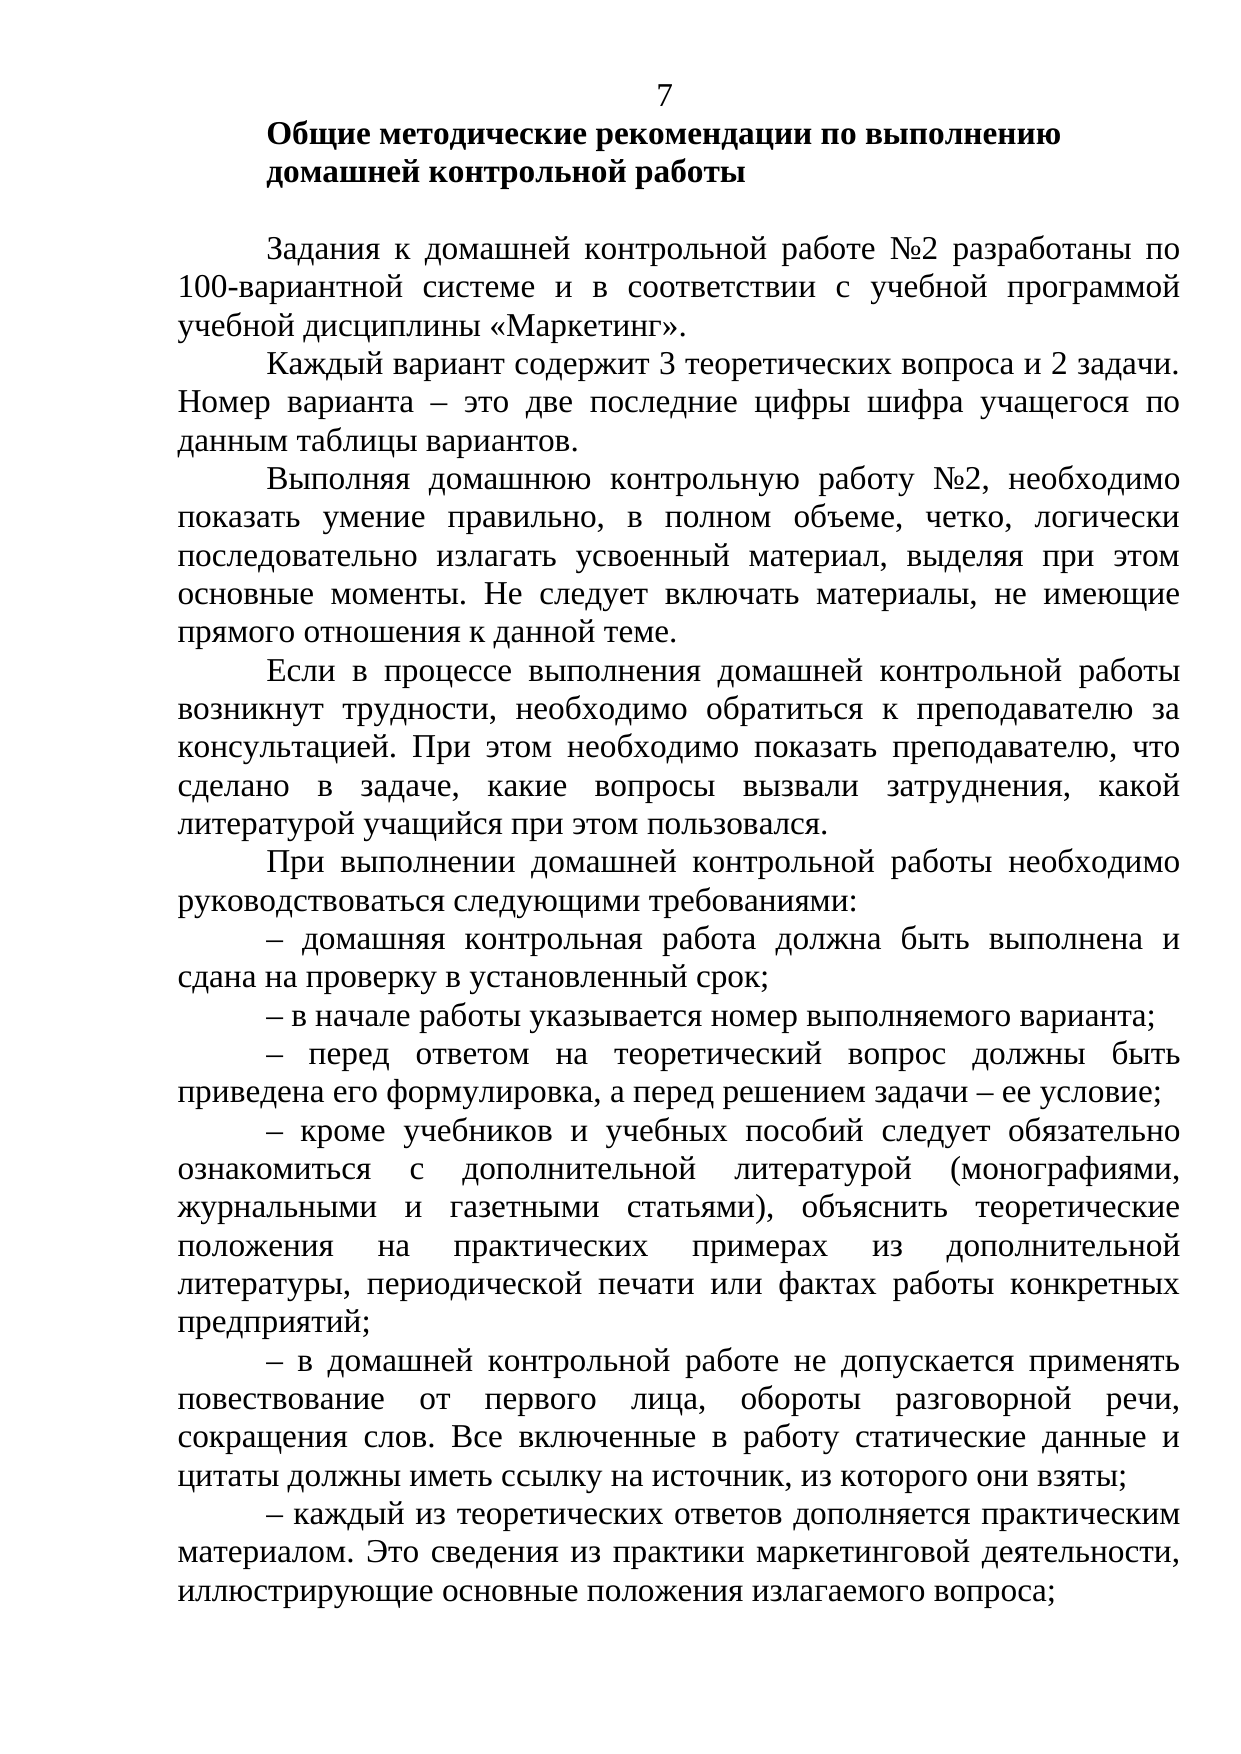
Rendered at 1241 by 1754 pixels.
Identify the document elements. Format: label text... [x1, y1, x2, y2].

text – кроме учебников и учебных пособий следует обязательно ознакомиться с дополнительной литературой (монографиями, журнальными и газетными статьями), объяснить теоретические положения на практических примерах из дополнительной литературы, периодической печати или фактах работы конкретных предприятий; [177, 1110, 1181, 1340]
text Каждый вариант содержит 3 теоретических вопроса и 2 задачи. Номер варианта – это две последние цифры шифра учащегося по данным таблицы вариантов. [177, 343, 1181, 458]
text Если в процессе выполнения домашней контрольной работы возникнут трудности, необходимо обратиться к преподавателю за консультацией. При этом необходимо показать преподавателю, что сделано в задаче, какие вопросы вызвали затруднения, какой литературой учащийся при этом пользовался. [177, 650, 1181, 842]
text – в домашней контрольной работе не допускается применять повествование от первого лица, обороты разговорной речи, сокращения слов. Все включенные в работу статические данные и цитаты должны иметь ссылку на источник, из которого они взяты; [177, 1340, 1181, 1493]
text Выполняя домашнюю контрольную работу №2, необходимо показать умение правильно, в полном объеме, четко, логически последовательно излагать усвоенный материал, выделяя при этом основные моменты. Не следует включать материалы, не имеющие прямого отношения к данной теме. [177, 458, 1181, 650]
text Общие методические рекомендации по выполнению [177, 113, 1181, 152]
text – каждый из теоретических ответов дополняется практическим материалом. Это сведения из практики маркетинговой деятельности, иллюстрирующие основные положения излагаемого вопроса; [177, 1493, 1181, 1608]
text – перед ответом на теоретический вопрос должны быть приведена его формулировка, а перед решением задачи – ее условие; [177, 1033, 1181, 1110]
text При выполнении домашней контрольной работы необходимо руководствоваться следующими требованиями: [177, 842, 1181, 918]
text домашней контрольной работы [177, 152, 1181, 190]
text – в начале работы указывается номер выполняемого варианта; [177, 995, 1181, 1033]
text Задания к домашней контрольной работе №2 разработаны по 100-вариантной системе и в соответствии с учебной программой учебной дисциплины «Маркетинг». [177, 228, 1181, 343]
text – домашняя контрольная работа должна быть выполнена и сдана на проверку в установленный срок; [177, 918, 1181, 995]
